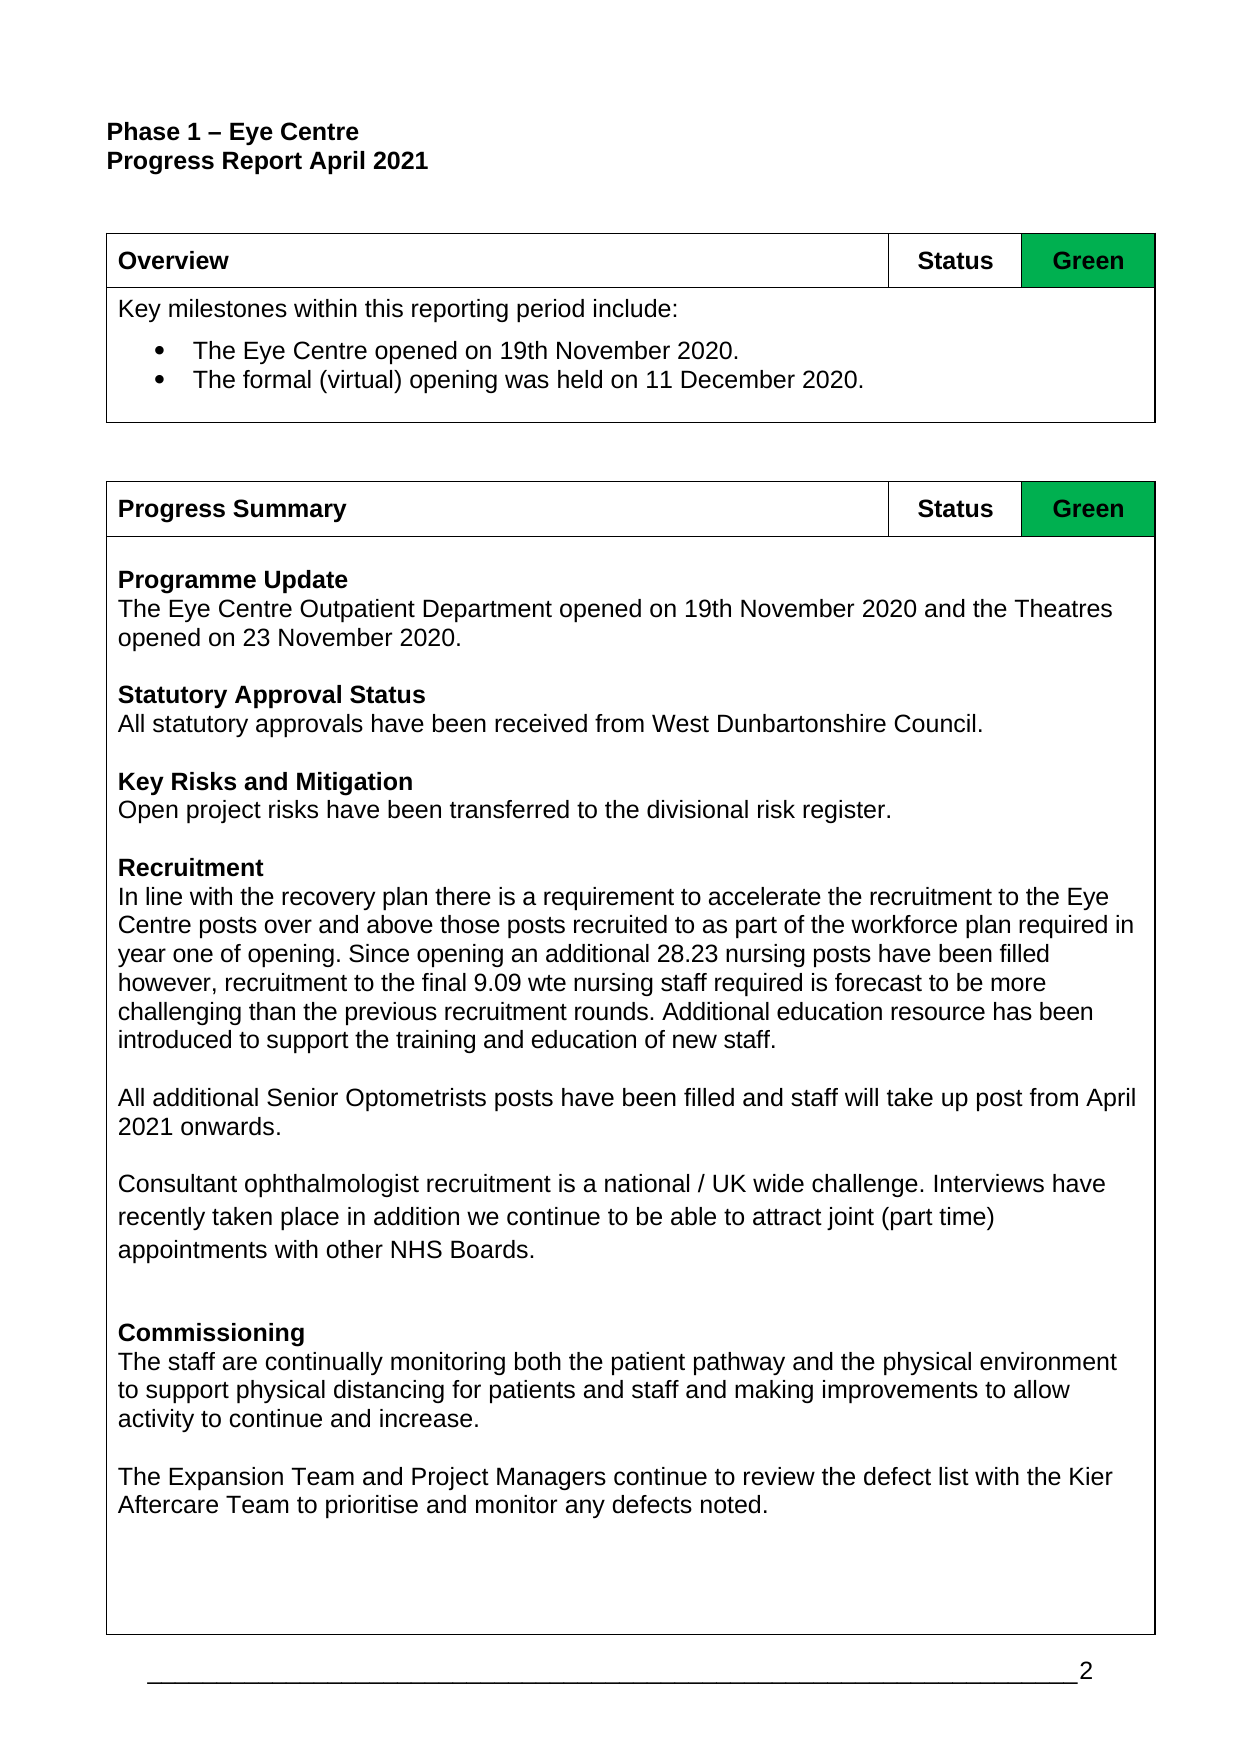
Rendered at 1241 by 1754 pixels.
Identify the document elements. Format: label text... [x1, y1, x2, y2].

table_header Status [889, 234, 1021, 287]
table_header Green [1022, 482, 1154, 536]
text Phase 1 – Eye Centre [106, 117, 1134, 146]
table_header Overview [107, 234, 888, 287]
text Progress Report April 2021 [106, 146, 1134, 175]
table_header Green [1022, 234, 1154, 287]
table_cell Key milestones within this reporting period include: The Eye Centre opened on 19th November 2020. The formal (virtual) opening was held on 11 December 2020. [107, 288, 1154, 422]
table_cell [107, 537, 1154, 1634]
table_header Status [889, 482, 1021, 536]
table_header Progress Summary [107, 482, 888, 536]
